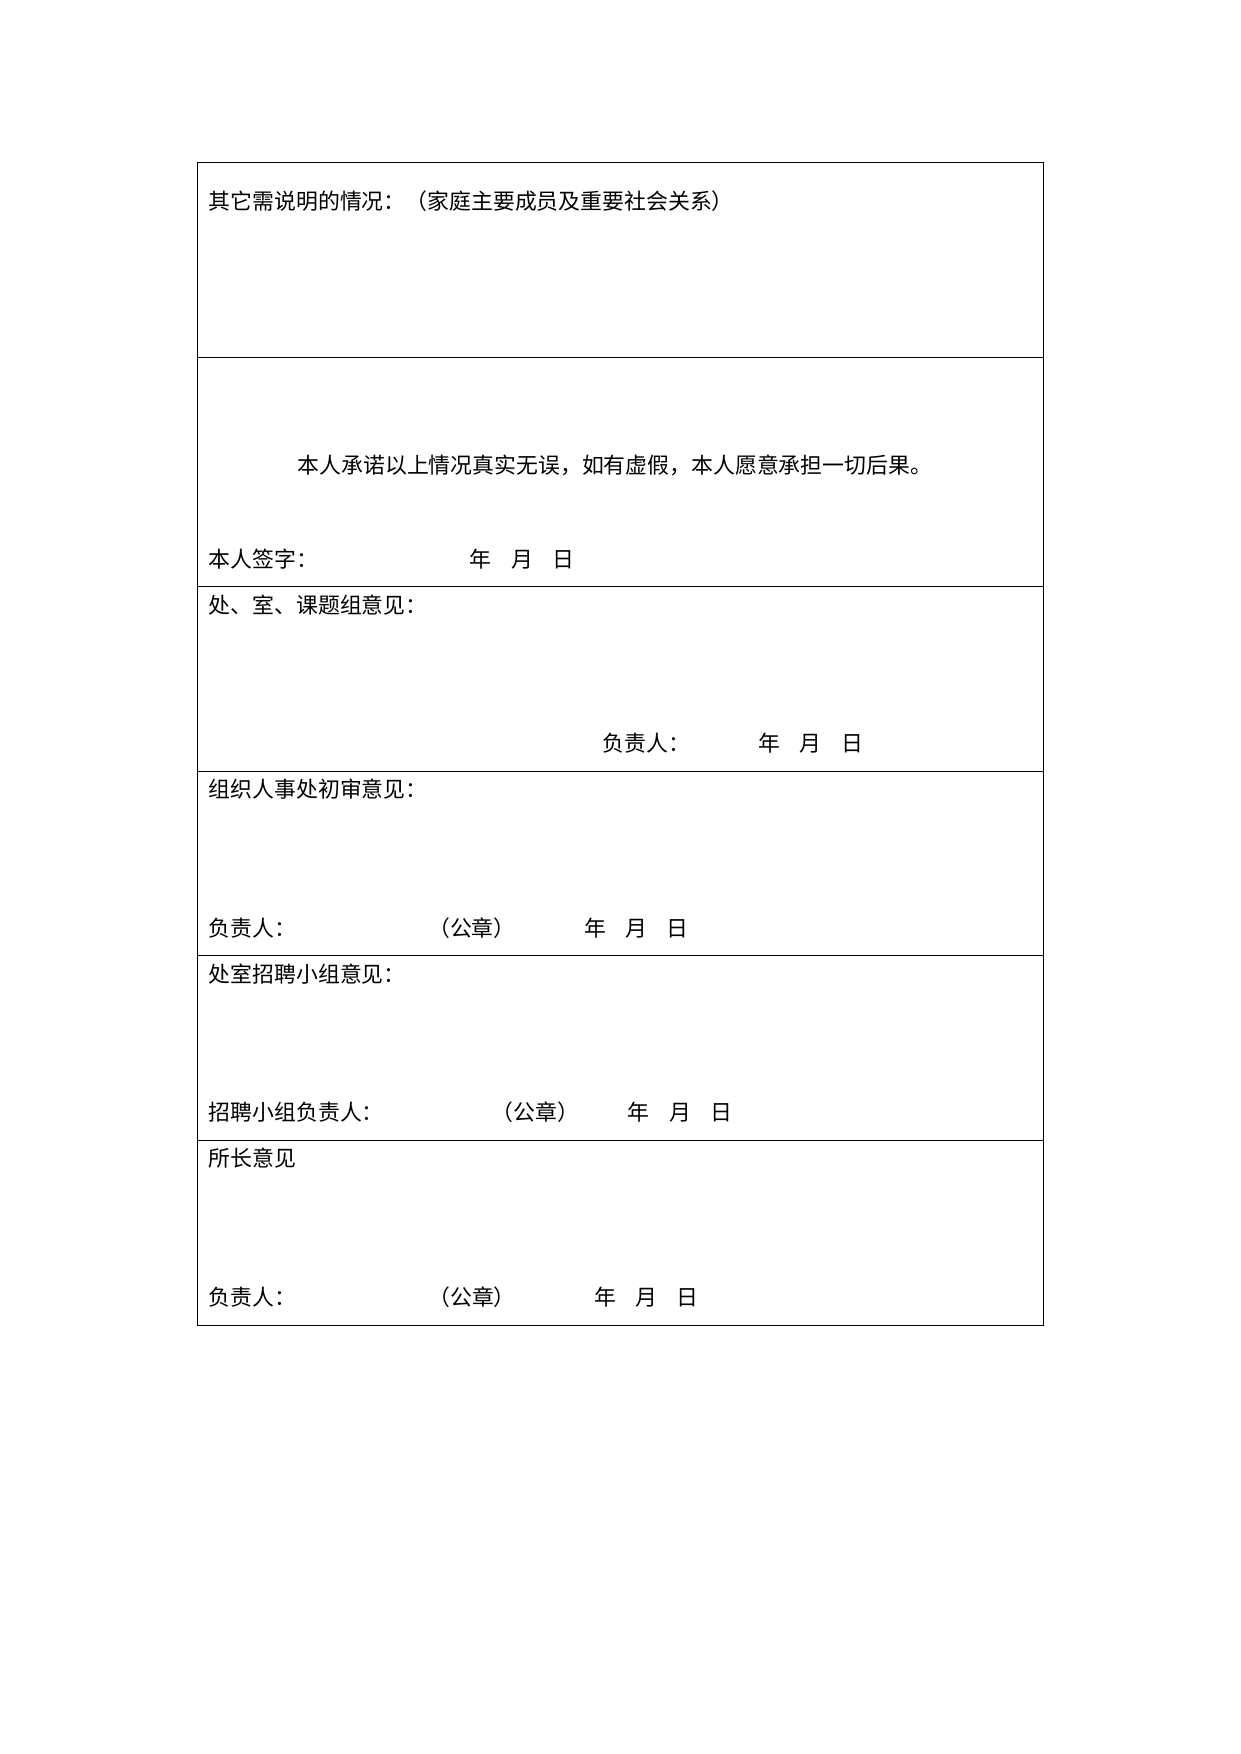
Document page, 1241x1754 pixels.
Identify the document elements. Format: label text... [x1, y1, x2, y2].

table_cell 处、室、课题组意见： 负责人： 年 月 日 [198, 587, 1043, 771]
table_cell 组织人事处初审意见： 负责人： （公章） 年 月 日 [198, 772, 1043, 955]
table_cell 其它需说明的情况：（家庭主要成员及重要社会关系） [198, 163, 1043, 357]
table_cell 所长意见 负责人： （公章） 年 月 日 [198, 1141, 1043, 1324]
table_cell 本人承诺以上情况真实无误，如有虚假，本人愿意承担一切后果。 本人签字： 年 月 日 [198, 358, 1043, 586]
table_cell 处室招聘小组意见： 招聘小组负责人： （公章） 年 月 日 [198, 956, 1043, 1140]
